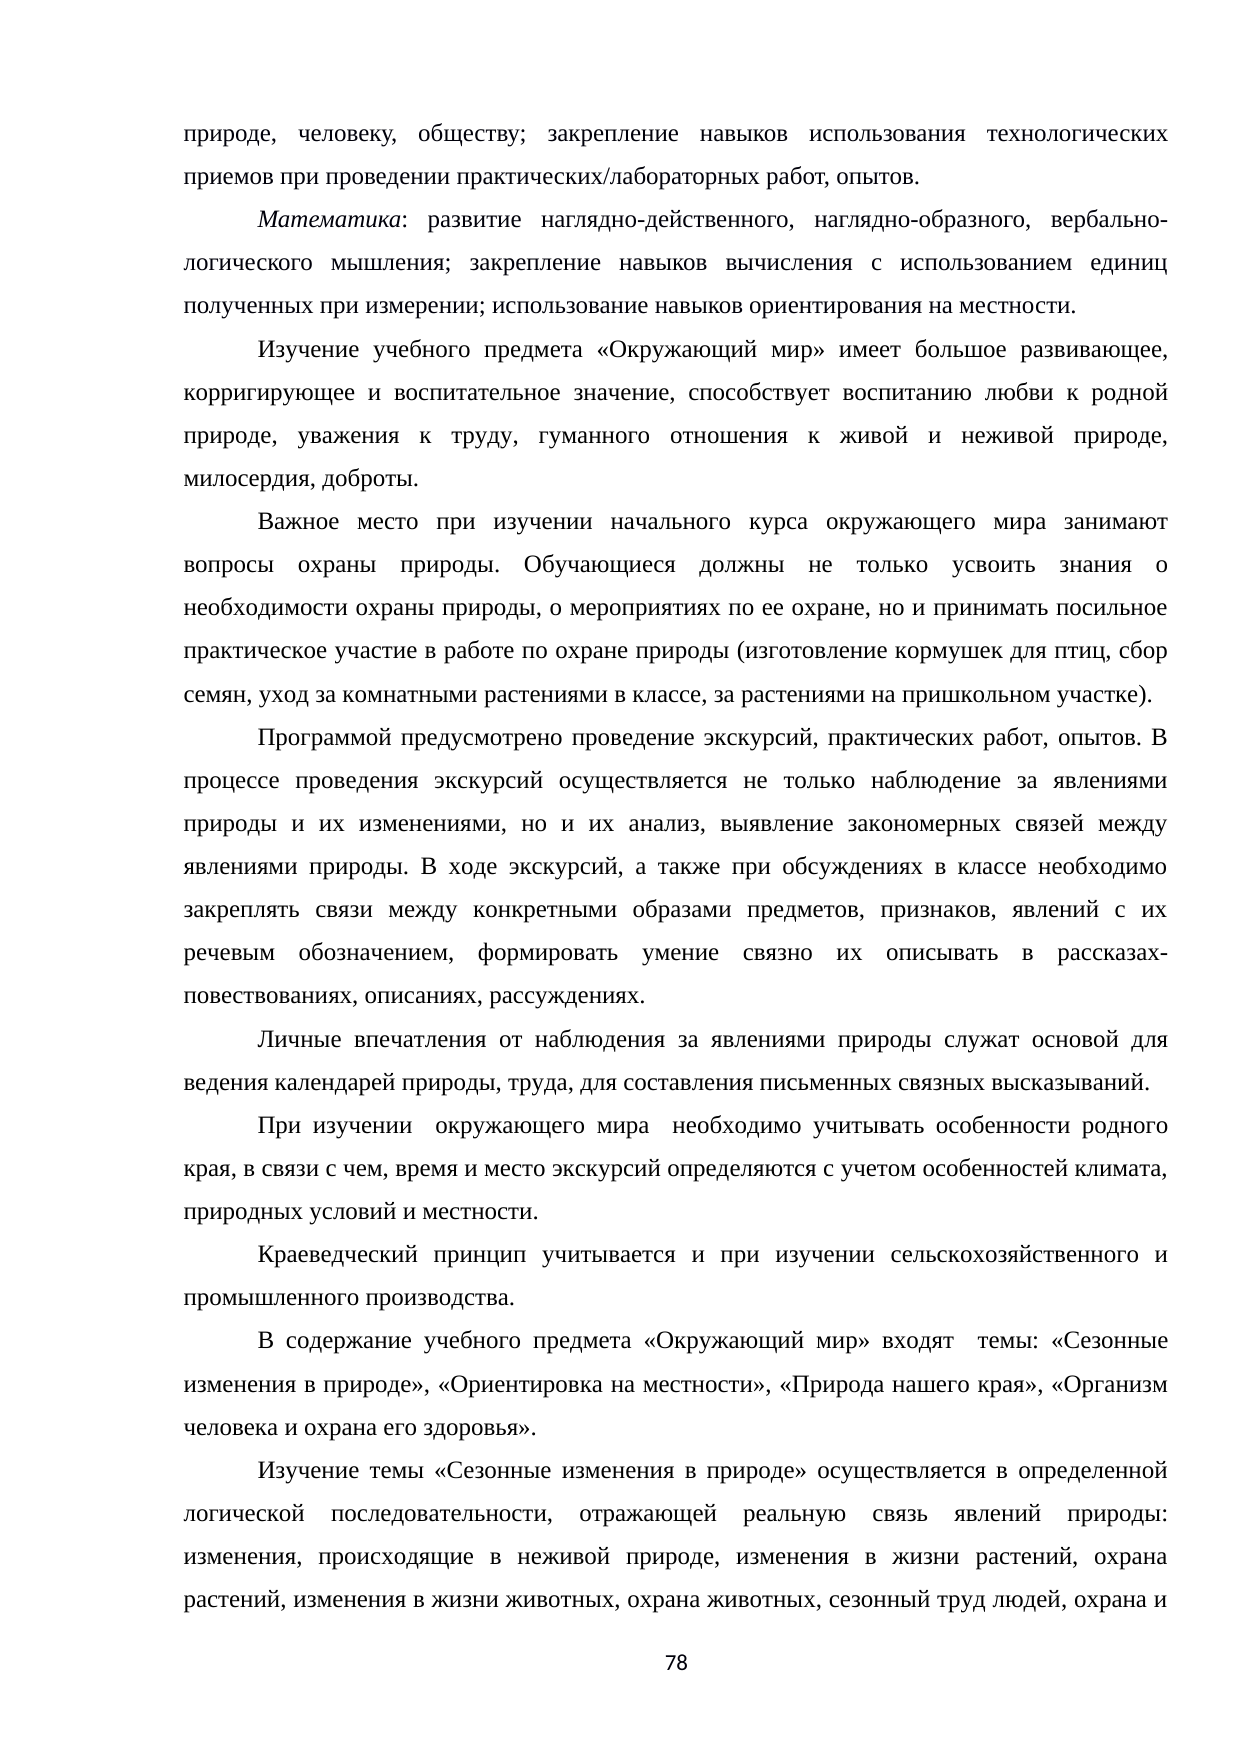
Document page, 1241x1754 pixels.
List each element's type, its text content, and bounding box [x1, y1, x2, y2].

text При изучении окружающего мира необходимо учитывать особенности родного края, в связи с чем, время и место экскурсий определяются с учетом особенностей климата, природных условий и местности. [183, 1110, 1169, 1225]
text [183, 1455, 1169, 1613]
text В содержание учебного предмета «Окружающий мир» входят темы: «Сезонные изменения в природе», «Ориентировка на местности», «Природа нашего края», «Организм человека и охрана его здоровья». [183, 1326, 1169, 1441]
text Математика: развитие наглядно-действенного, наглядно-образного, вербально-логического мышления; закрепление навыков вычисления с использованием единиц полученных при измерении; использование навыков ориентирования на местности. [183, 204, 1169, 319]
text Личные впечатления от наблюдения за явлениями природы служат основой для ведения календарей природы, труда, для составления письменных связных высказываний. [183, 1024, 1169, 1096]
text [183, 118, 1169, 190]
text Программой предусмотрено проведение экскурсий, практических работ, опытов. В процессе проведения экскурсий осуществляется не только наблюдение за явлениями природы и их изменениями, но и их анализ, выявление закономерных связей между явлениями природы. В ходе экскурсий, а также при обсуждениях в классе необходимо закреплять связи между конкретными образами предметов, признаков, явлений с их речевым обозначением, формировать умение связно их описывать в рассказах-повествованиях, описаниях, рассуждениях. [183, 722, 1169, 1009]
text Изучение учебного предмета «Окружающий мир» имеет большое развивающее, корригирующее и воспитательное значение, способствует воспитанию любви к родной природе, уважения к труду, гуманного отношения к живой и неживой природе, милосердия, доброты. [183, 334, 1169, 492]
text Важное место при изучении начального курса окружающего мира занимают вопросы охраны природы. Обучающиеся должны не только усвоить знания о необходимости охраны природы, о мероприятиях по ее охране, но и принимать посильное практическое участие в работе по охране природы (изготовление кормушек для птиц, сбор семян, уход за комнатными растениями в классе, за растениями на пришкольном участке). [183, 506, 1169, 707]
text Краеведческий принцип учитывается и при изучении сельскохозяйственного и промышленного производства. [183, 1239, 1169, 1311]
